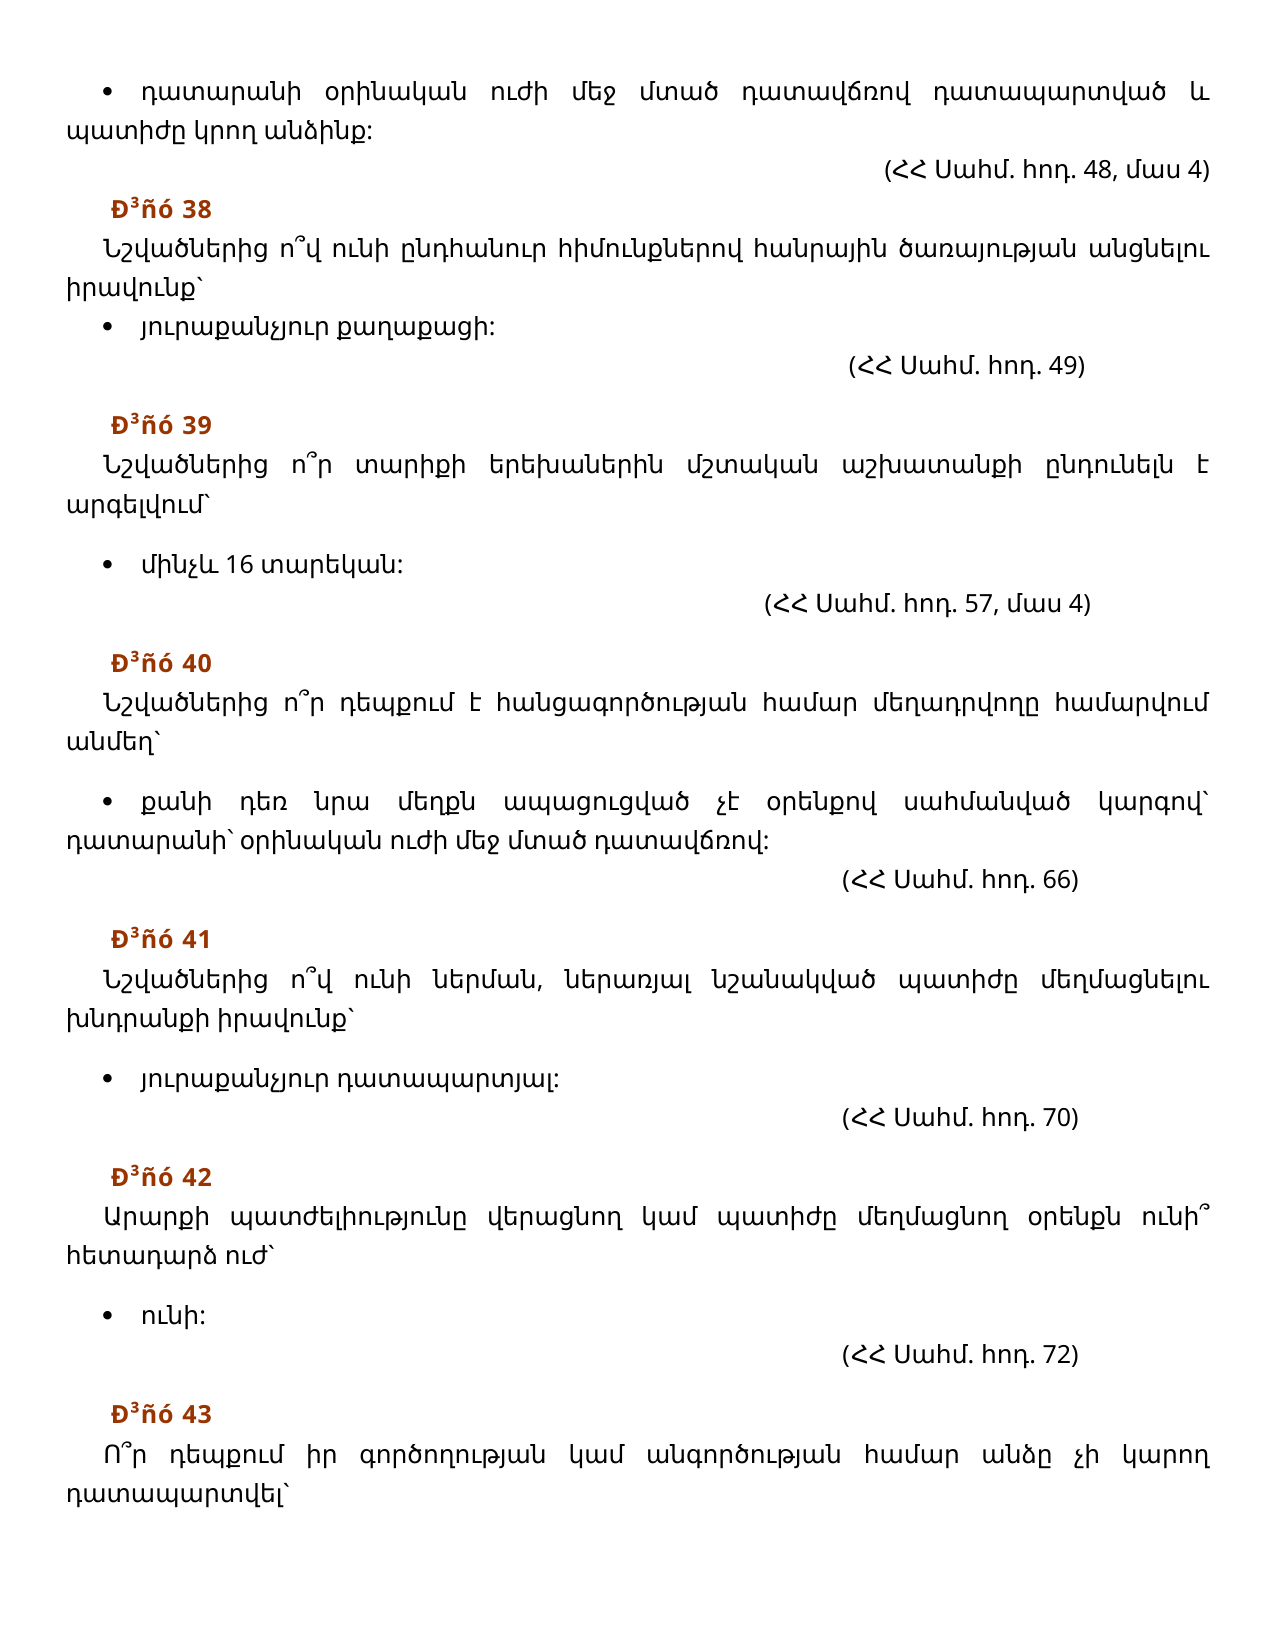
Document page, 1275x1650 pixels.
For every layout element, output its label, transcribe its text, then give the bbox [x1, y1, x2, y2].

text Նշվածներից ո՞ր տարիքի երեխաներին մշտական աշխատանքի ընդունելն է արգելվում` [66, 447, 1209, 520]
list ունի: [66, 1298, 1209, 1332]
text Նշվածներից ո՞ր դեպքում է հանցագործության համար մեղադրվողը համարվում անմեղ` [66, 685, 1209, 758]
subtitle (ՀՀ Սահմ. հոդ. 48, մաս 4) [66, 152, 1209, 186]
text (ՀՀ Սահմ. հոդ. 70) [66, 1100, 1209, 1134]
text Արարքի պատժելիությունը վերացնող կամ պատիժը մեղմացնող օրենքն ունի՞ հետադարձ ուժ` [66, 1199, 1209, 1272]
list մինչև 16 տարեկան: [66, 546, 1209, 580]
text (ՀՀ Սահմ. հոդ. 72) [66, 1337, 1209, 1371]
text (ՀՀ Սահմ. հոդ. 49) [66, 348, 1209, 382]
list դատարանի օրինական ուժի մեջ մտած դատավճռով դատապարտված և պատիժը կրող անձինք: [66, 74, 1209, 147]
list յուրաքանչյուր դատապարտյալ: [66, 1061, 1209, 1094]
subtitle Նշվածներից ո՞վ ունի ընդհանուր հիմունքներով հանրային ծառայության անցնելու իրավունք` [66, 231, 1209, 304]
text (ՀՀ Սահմ. հոդ. 66) [66, 862, 1209, 896]
text Ո՞ր դեպքում իր գործողության կամ անգործության համար անձը չի կարող դատապարտվել` [66, 1436, 1209, 1509]
text (ՀՀ Սահմ. հոդ. 57, մաս 4) [66, 586, 1209, 619]
text Նշվածներից ո՞վ ունի ներման, ներառյալ նշանակված պատիժը մեղմացնելու խնդրանքի իրավունք` [66, 961, 1209, 1034]
list յուրաքանչյուր քաղաքացի: [66, 309, 1209, 343]
list քանի դեռ նրա մեղքն ապացուցված չէ օրենքով սահմանված կարգով` դատարանի՝ օրինական ուժի մեջ մտած դատավճռով: [66, 784, 1209, 857]
